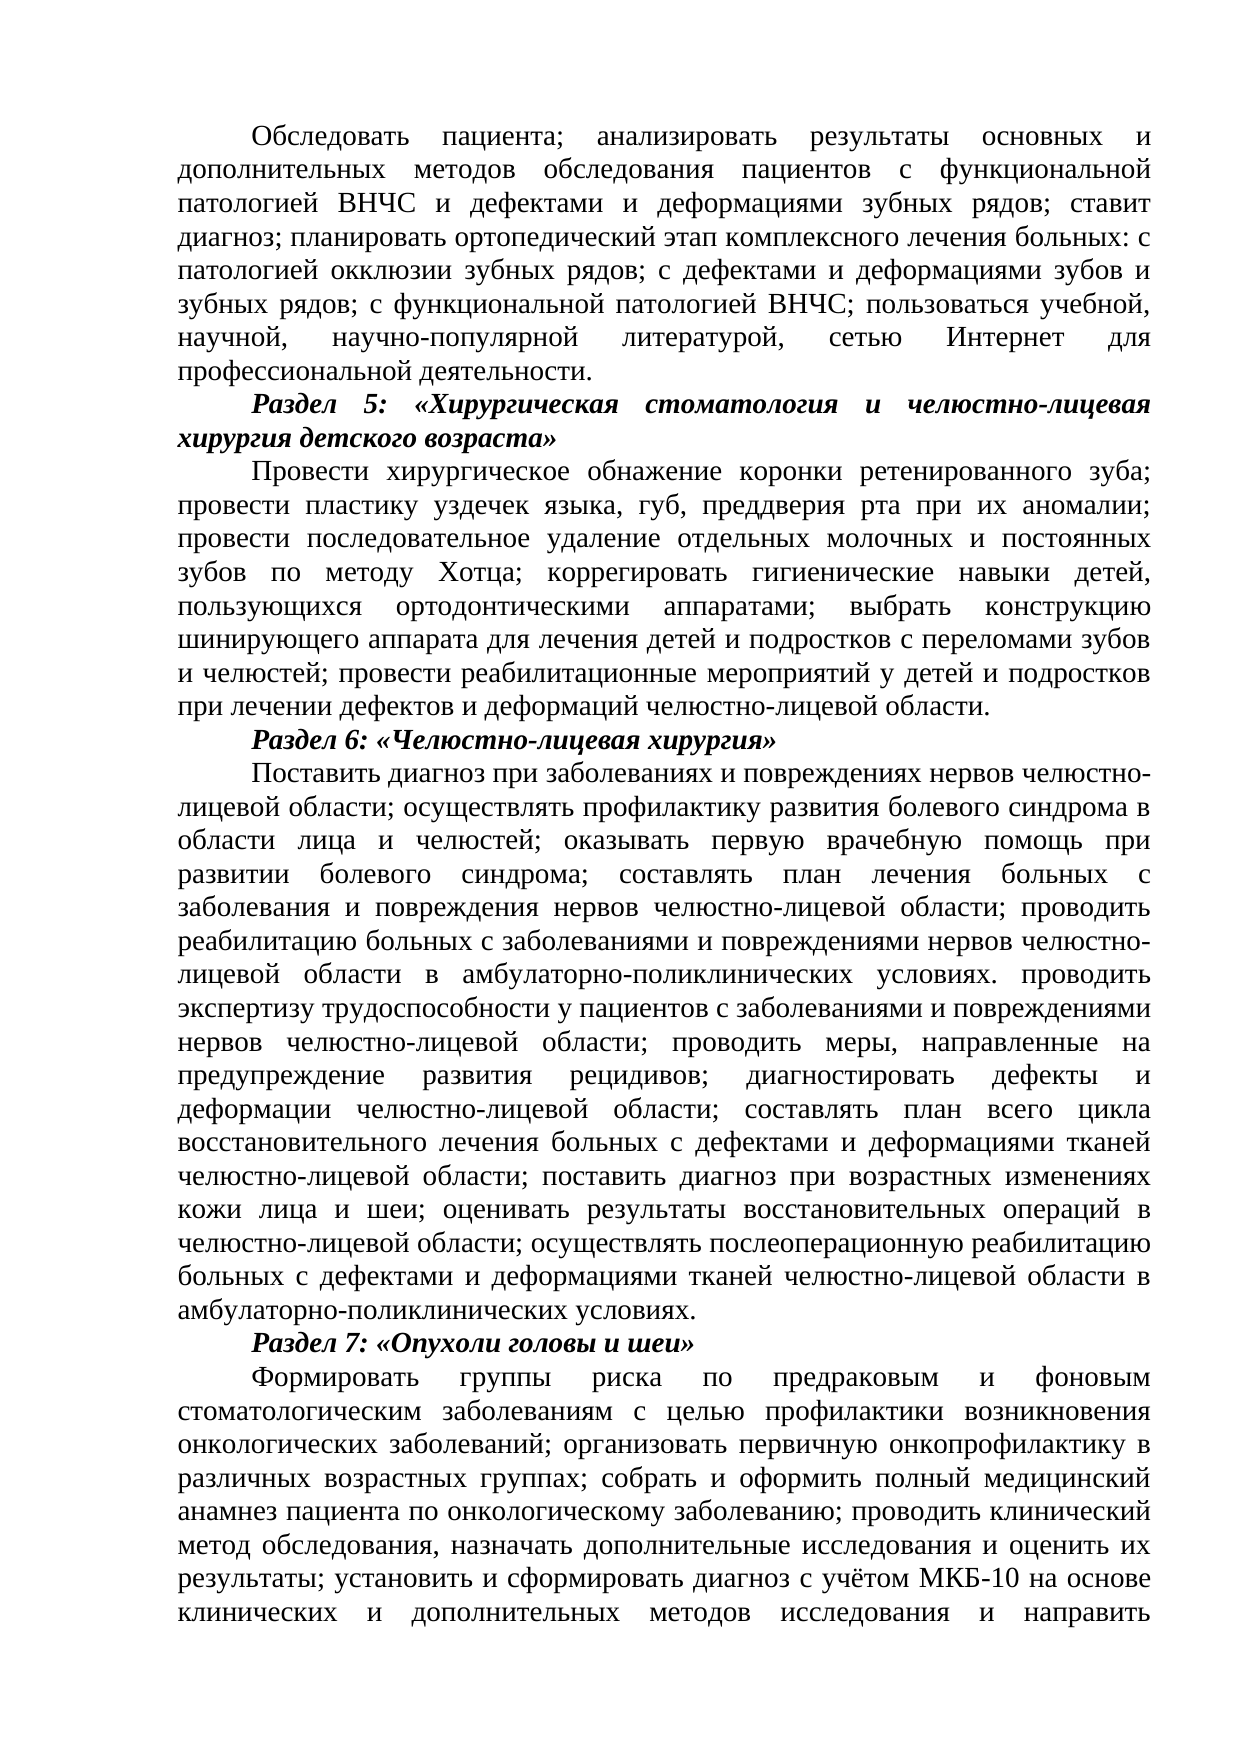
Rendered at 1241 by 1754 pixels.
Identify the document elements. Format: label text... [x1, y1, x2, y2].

text Раздел 6: «Челюстно-лицевая хирургия» [177, 722, 1152, 755]
text Провести хирургическое обнажение коронки ретенированного зуба; провести пластику уздечек языка, губ, преддверия рта при их аномалии; провести последовательное удаление отдельных молочных и постоянных зубов по методу Хотца; коррегировать гигиенические навыки детей, пользующихся ортодонтическими аппаратами; выбрать конструкцию шинирующего аппарата для лечения детей и подростков с переломами зубов и челюстей; провести реабилитационные мероприятий у детей и подростков при лечении дефектов и деформаций челюстно-лицевой области. [177, 453, 1152, 722]
text Поставить диагноз при заболеваниях и повреждениях нервов челюстно-лицевой области; осуществлять профилактику развития болевого синдрома в области лица и челюстей; оказывать первую врачебную помощь при развитии болевого синдрома; составлять план лечения больных с заболевания и повреждения нервов челюстно-лицевой области; проводить реабилитацию больных с заболеваниями и повреждениями нервов челюстно-лицевой области в амбулаторно-поликлинических условиях. проводить экспертизу трудоспособности у пациентов с заболеваниями и повреждениями нервов челюстно-лицевой области; проводить меры, направленные на предупреждение развития рецидивов; диагностировать дефекты и деформации челюстно-лицевой области; составлять план всего цикла восстановительного лечения больных с дефектами и деформациями тканей челюстно-лицевой области; поставить диагноз при возрастных изменениях кожи лица и шеи; оценивать результаты восстановительных операций в челюстно-лицевой области; осуществлять послеоперационную реабилитацию больных с дефектами и деформациями тканей челюстно-лицевой области в амбулаторно-поликлинических условиях. [177, 755, 1152, 1326]
text Раздел 5: «Хирургическая стоматология и челюстно-лицевая хирургия детского возраста» [177, 386, 1152, 453]
text Раздел 7: «Опухоли головы и шеи» [177, 1326, 1152, 1359]
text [177, 1359, 1152, 1627]
text Обследовать пациента; анализировать результаты основных и дополнительных методов обследования пациентов с функциональной патологией ВНЧС и дефектами и деформациями зубных рядов; ставит диагноз; планировать ортопедический этап комплексного лечения больных: с патологией окклюзии зубных рядов; с дефектами и деформациями зубов и зубных рядов; с функциональной патологией ВНЧС; пользоваться учебной, научной, научно-популярной литературой, сетью Интернет для профессиональной деятельности. [177, 118, 1152, 386]
